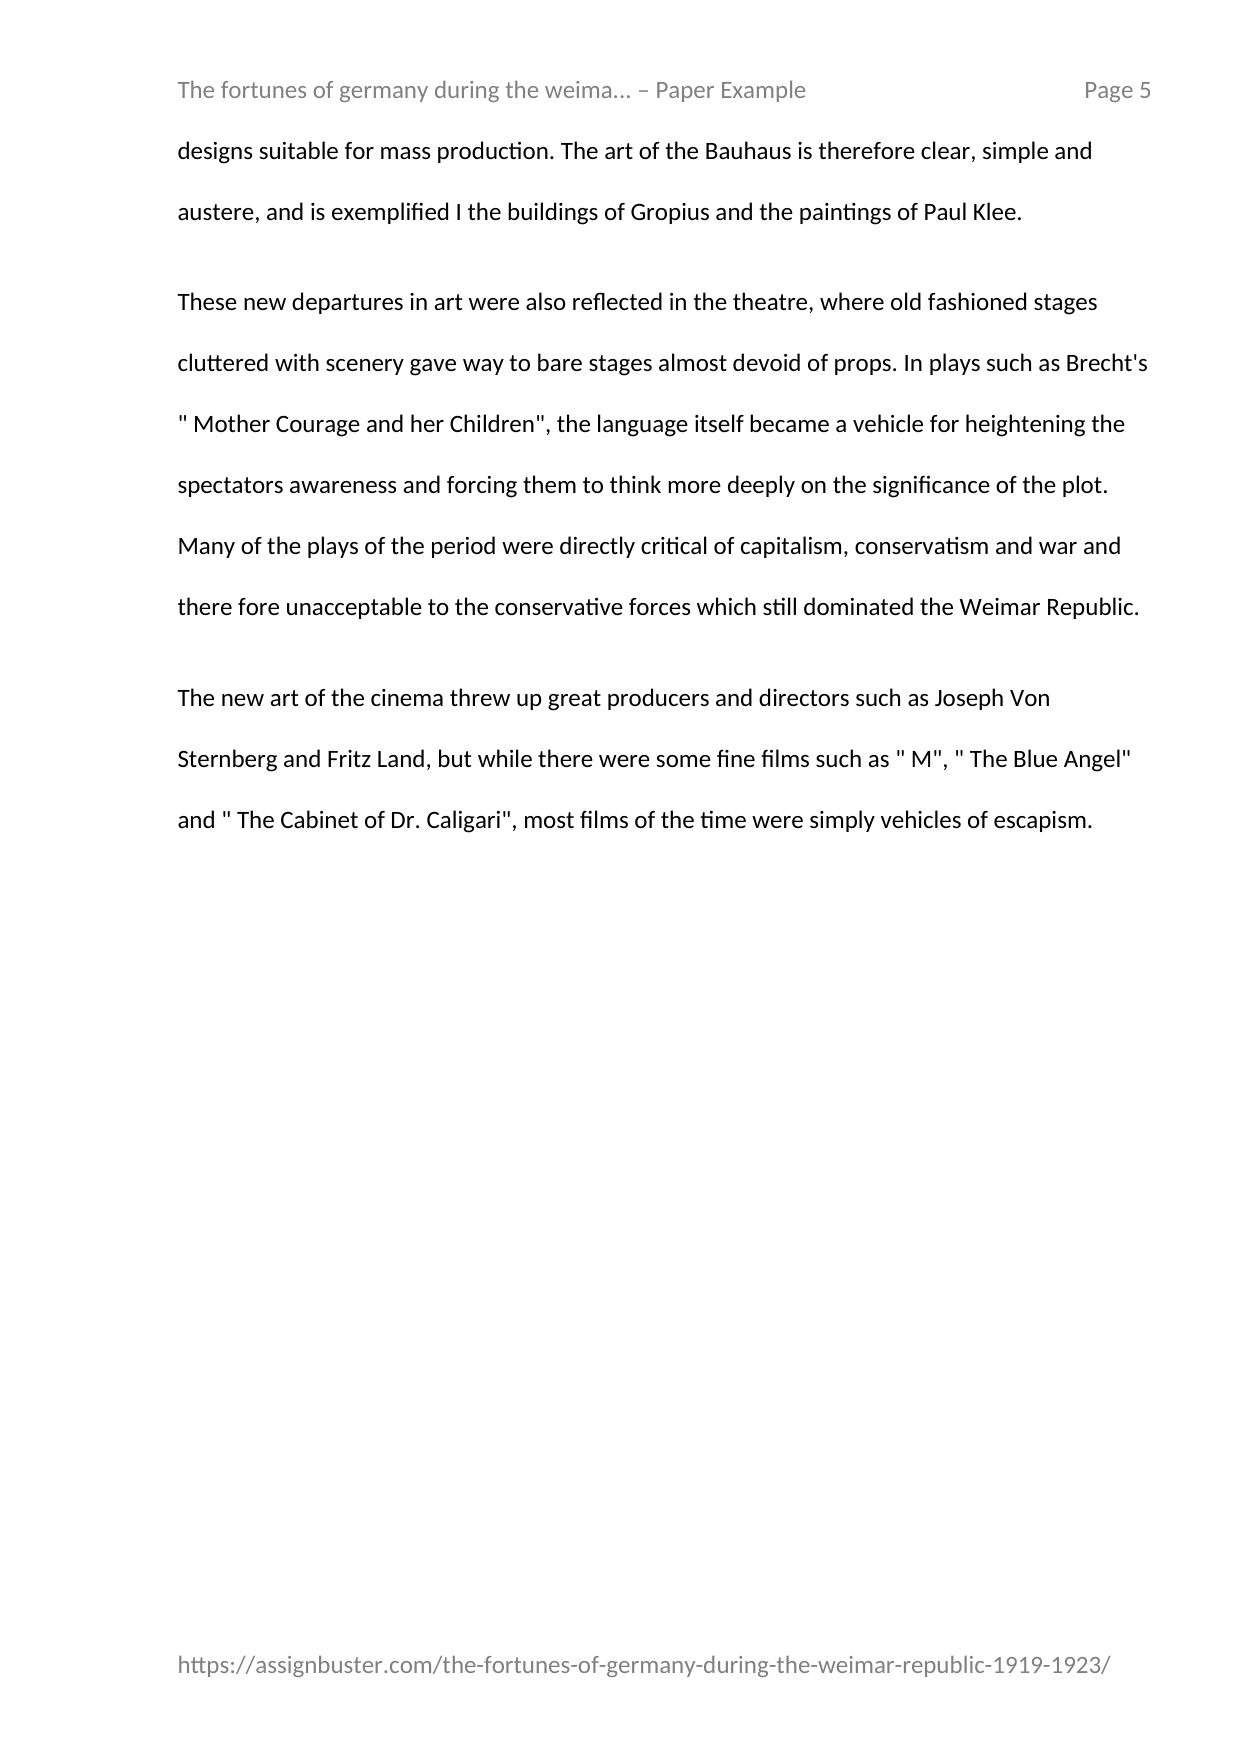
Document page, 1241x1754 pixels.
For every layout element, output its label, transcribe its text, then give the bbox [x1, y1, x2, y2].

text These new departures in art were also reflected in the theatre, where old fashioned stages cluttered with scenery gave way to bare stages almost devoid of props. In plays such as Brecht's " Mother Courage and her Children", the language itself became a vehicle for heightening the spectators awareness and forcing them to think more deeply on the significance of the plot. Many of the plays of the period were directly critical of capitalism, conservatism and war and there fore unacceptable to the conservative forces which still dominated the Weimar Republic. [177, 286, 1152, 622]
text The new art of the cinema threw up great producers and directors such as Joseph Von Sternberg and Fritz Land, but while there were some fine films such as " M", " The Blue Angel" and " The Cabinet of Dr. Caligari", most films of the time were simply vehicles of escapism. [177, 682, 1152, 835]
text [177, 135, 1152, 226]
